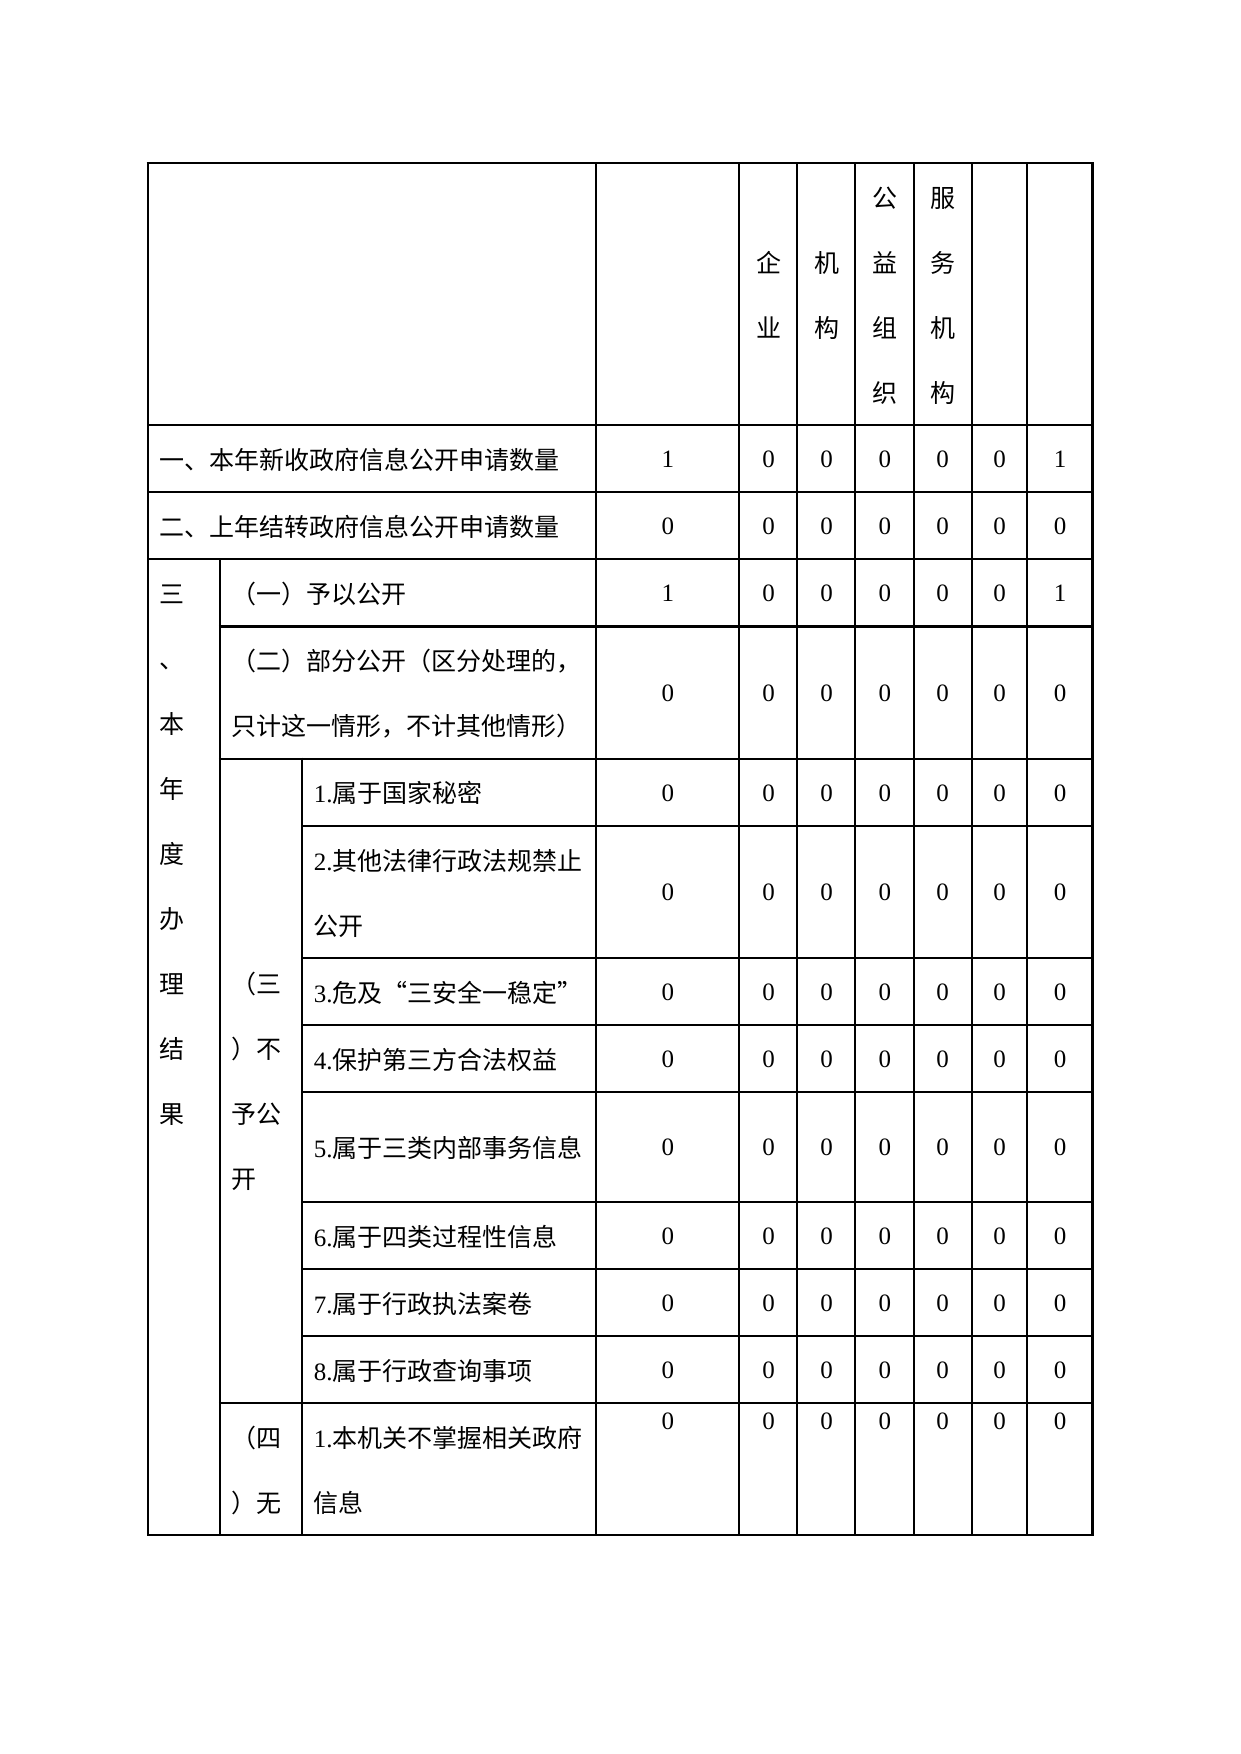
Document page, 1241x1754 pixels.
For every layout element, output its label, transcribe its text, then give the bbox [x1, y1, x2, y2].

table_cell 0 [740, 1203, 796, 1268]
table_cell 0 [597, 493, 738, 558]
table_cell 0 [915, 1093, 971, 1201]
table_cell 0 [973, 1404, 1026, 1534]
table_cell 0 [915, 560, 971, 625]
table_cell 0 [973, 1093, 1026, 1201]
table_cell 商业企业 [740, 164, 796, 424]
table_cell 0 [597, 1093, 738, 1201]
table_cell 1 [597, 426, 738, 491]
table_cell 0 [973, 628, 1026, 757]
table_cell 0 [798, 959, 854, 1024]
table_cell 1 [1028, 426, 1091, 491]
table_cell 0 [597, 628, 738, 757]
table_cell （三）不予公开 [221, 760, 301, 1402]
table_cell 0 [740, 1337, 796, 1402]
table_cell 0 [740, 959, 796, 1024]
table_cell 0 [856, 1026, 913, 1091]
table_cell 其他 [973, 164, 1026, 424]
table_cell 0 [1028, 628, 1091, 757]
table_cell 0 [856, 493, 913, 558]
table_cell 0 [740, 760, 796, 824]
table_cell 0 [740, 493, 796, 558]
table_cell 一、本年新收政府信息公开申请数量 [149, 426, 595, 491]
table_cell 0 [740, 426, 796, 491]
table_cell 0 [740, 827, 796, 957]
table_cell 5.属于三类内部事务信息 [303, 1093, 595, 1201]
table_cell 0 [915, 959, 971, 1024]
table_cell 0 [856, 1093, 913, 1201]
table_cell 0 [973, 560, 1026, 625]
table_cell 0 [973, 1026, 1026, 1091]
table_cell 0 [973, 493, 1026, 558]
table_cell 1 [597, 560, 738, 625]
table_cell 0 [973, 1203, 1026, 1268]
table_cell 0 [915, 1404, 971, 1534]
table_cell 0 [740, 628, 796, 757]
table_cell 0 [915, 827, 971, 957]
table_cell 科研机构 [798, 164, 854, 424]
table_cell （二）部分公开（区分处理的，只计这一情形，不计其他情形） [221, 628, 595, 757]
table_cell 0 [597, 1026, 738, 1091]
table_cell 0 [915, 760, 971, 824]
table_cell 0 [856, 426, 913, 491]
table_cell （四）无法提供 [221, 1404, 301, 1534]
table_cell 0 [798, 1026, 854, 1091]
table_cell 0 [798, 760, 854, 824]
table_cell 0 [915, 493, 971, 558]
table_cell 0 [1028, 493, 1091, 558]
table_cell 0 [915, 1203, 971, 1268]
table_cell 0 [856, 760, 913, 824]
table_cell 法律服务机构 [915, 164, 971, 424]
table_cell 1 [1028, 560, 1091, 625]
table_cell 0 [597, 1404, 738, 1534]
table_cell 8.属于行政查询事项 [303, 1337, 595, 1402]
table_cell 0 [597, 1337, 738, 1402]
table_cell 0 [1028, 827, 1091, 957]
table_cell 0 [973, 1270, 1026, 1335]
table_cell 0 [1028, 959, 1091, 1024]
table_cell 社会公益组织 [856, 164, 913, 424]
table_cell 0 [915, 1337, 971, 1402]
table_cell 0 [856, 1337, 913, 1402]
table_cell 0 [1028, 1404, 1091, 1534]
table_cell （一）予以公开 [221, 560, 595, 625]
table_cell 三、本年度办理结果 [149, 560, 219, 1534]
table_cell 0 [597, 1203, 738, 1268]
table_cell 0 [597, 760, 738, 824]
table_cell 0 [1028, 1093, 1091, 1201]
table_cell 2.其他法律行政法规禁止公开 [303, 827, 595, 957]
table_cell 0 [798, 493, 854, 558]
table_cell 0 [915, 426, 971, 491]
table_cell 0 [798, 1270, 854, 1335]
table_cell 6.属于四类过程性信息 [303, 1203, 595, 1268]
table_cell 0 [740, 1270, 796, 1335]
table_cell 0 [1028, 1203, 1091, 1268]
table_cell 0 [1028, 1337, 1091, 1402]
table_cell 0 [798, 827, 854, 957]
table_cell 0 [798, 1093, 854, 1201]
table_cell 0 [856, 1203, 913, 1268]
table_cell 0 [856, 628, 913, 757]
table_cell 0 [856, 1404, 913, 1534]
table_cell 0 [597, 959, 738, 1024]
table_cell 0 [915, 1270, 971, 1335]
table_cell 1.本机关不掌握相关政府信息 [303, 1404, 595, 1534]
table_cell 3.危及“三安全一稳定” [303, 959, 595, 1024]
table_cell 0 [740, 1093, 796, 1201]
table_cell 4.保护第三方合法权益 [303, 1026, 595, 1091]
table_cell 0 [1028, 1270, 1091, 1335]
table_cell 0 [856, 1270, 913, 1335]
table_cell 0 [740, 1026, 796, 1091]
table_cell 0 [798, 1404, 854, 1534]
table_cell 0 [597, 1270, 738, 1335]
table_cell 0 [798, 1203, 854, 1268]
table_cell 0 [1028, 760, 1091, 824]
table_cell 二、上年结转政府信息公开申请数量 [149, 493, 595, 558]
table_cell 0 [856, 827, 913, 957]
table_cell 0 [597, 827, 738, 957]
table_cell 0 [973, 1337, 1026, 1402]
table_cell 0 [973, 959, 1026, 1024]
table_cell 0 [798, 560, 854, 625]
table_cell 0 [856, 560, 913, 625]
table_cell 0 [973, 760, 1026, 824]
table_cell 0 [740, 560, 796, 625]
table_cell 7.属于行政执法案卷 [303, 1270, 595, 1335]
table_cell 0 [915, 1026, 971, 1091]
table_cell 0 [973, 426, 1026, 491]
table_cell 0 [740, 1404, 796, 1534]
table_cell 0 [798, 628, 854, 757]
table_cell 1.属于国家秘密 [303, 760, 595, 824]
table_cell 0 [1028, 1026, 1091, 1091]
table_cell 0 [973, 827, 1026, 957]
table_cell 0 [915, 628, 971, 757]
table_cell 0 [798, 426, 854, 491]
table_cell 0 [798, 1337, 854, 1402]
table_cell 0 [856, 959, 913, 1024]
